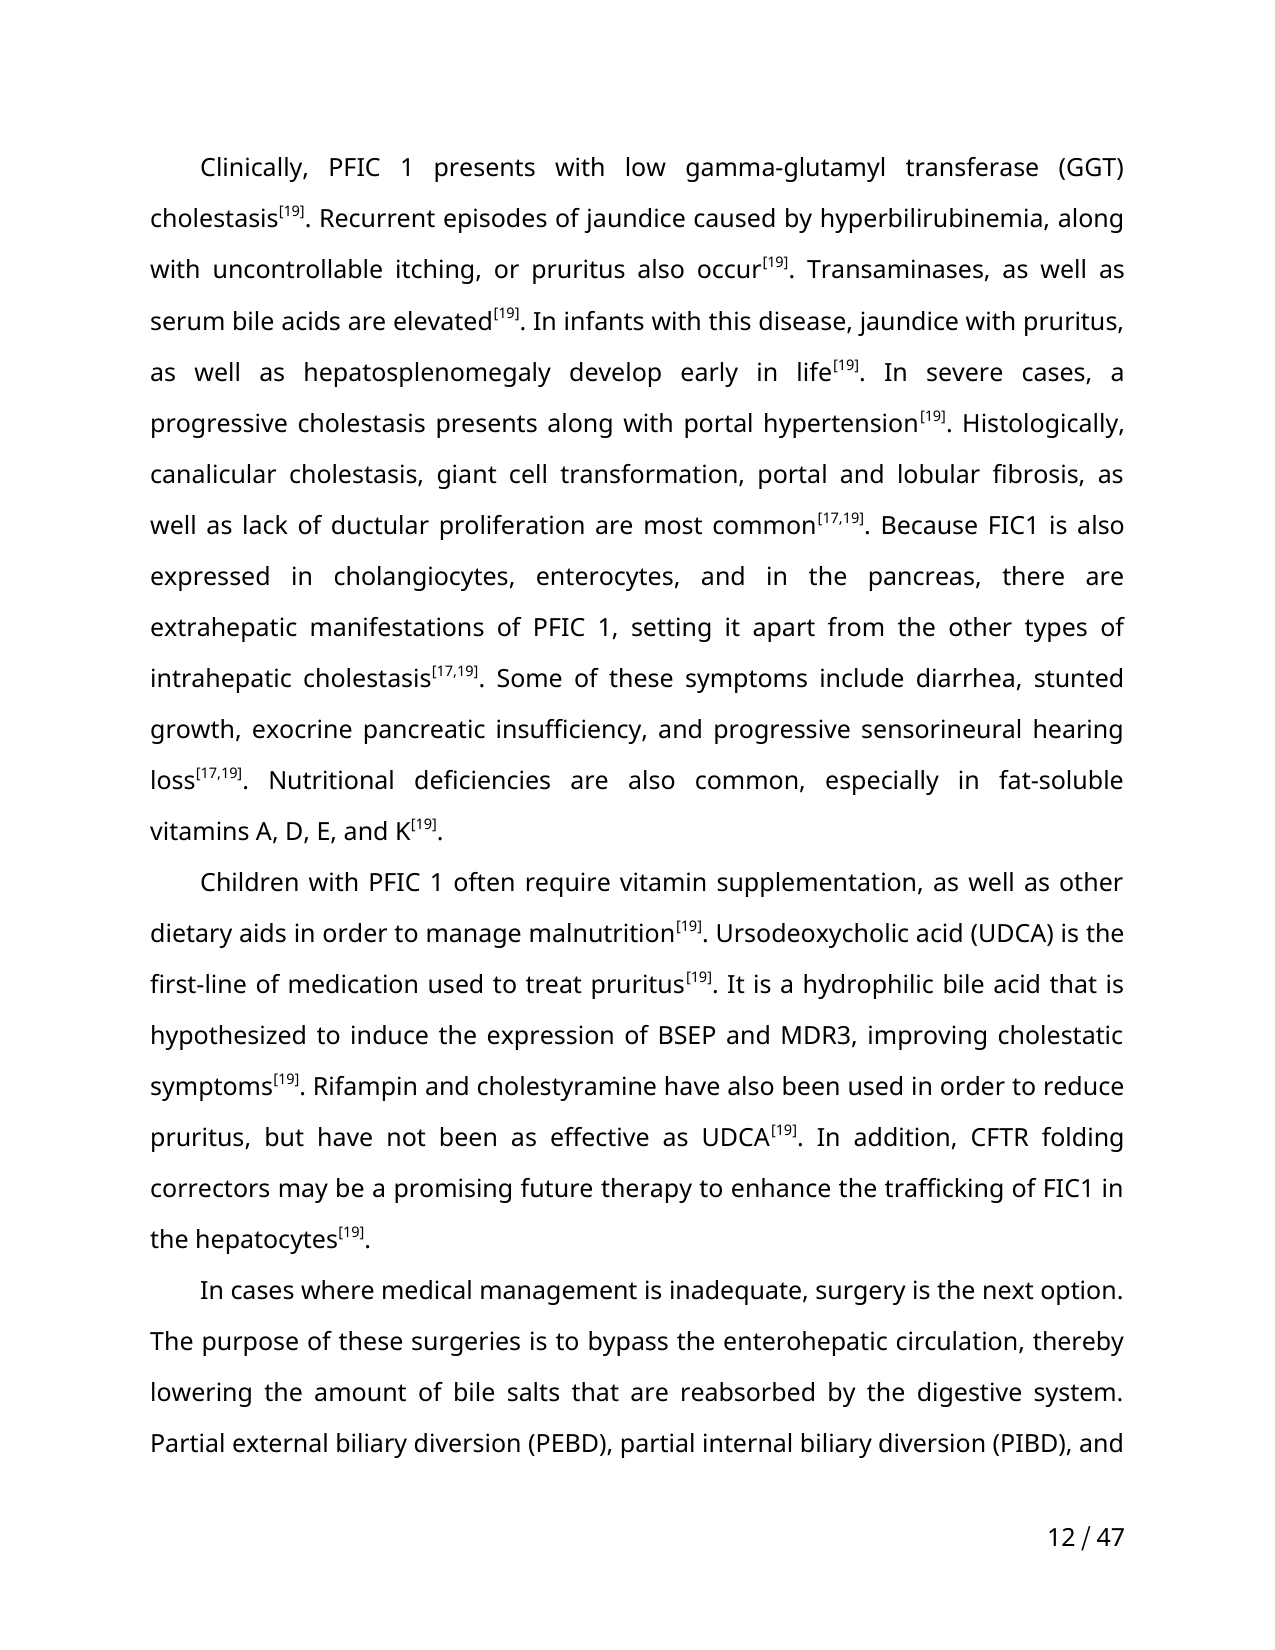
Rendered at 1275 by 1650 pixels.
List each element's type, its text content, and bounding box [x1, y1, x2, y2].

text Children with PFIC 1 often require vitamin supplementation, as well as other dietary aids in order to manage malnutrition[19]. Ursodeoxycholic acid (UDCA) is the first-line of medication used to treat pruritus[19]. It is a hydrophilic bile acid that is hypothesized to induce the expression of BSEP and MDR3, improving cholestatic symptoms[19]. Rifampin and cholestyramine have also been used in order to reduce pruritus, but have not been as effective as UDCA[19]. In addition, CFTR folding correctors may be a promising future therapy to enhance the trafficking of FIC1 in the hepatocytes[19]. [150, 864, 1125, 1256]
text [150, 1273, 1125, 1460]
text Clinically, PFIC 1 presents with low gamma-glutamyl transferase (GGT) cholestasis[19]. Recurrent episodes of jaundice caused by hyperbilirubinemia, along with uncontrollable itching, or pruritus also occur[19]. Transaminases, as well as serum bile acids are elevated[19]. In infants with this disease, jaundice with pruritus, as well as hepatosplenomegaly develop early in life[19]. In severe cases, a progressive cholestasis presents along with portal hypertension[19]. Histologically, canalicular cholestasis, giant cell transformation, portal and lobular fibrosis, as well as lack of ductular proliferation are most common[17,19]. Because FIC1 is also expressed in cholangiocytes, enterocytes, and in the pancreas, there are extrahepatic manifestations of PFIC 1, setting it apart from the other types of intrahepatic cholestasis[17,19]. Some of these symptoms include diarrhea, stunted growth, exocrine pancreatic insufficiency, and progressive sensorineural hearing loss[17,19]. Nutritional deficiencies are also common, especially in fat-soluble vitamins A, D, E, and K[19]. [150, 150, 1125, 848]
